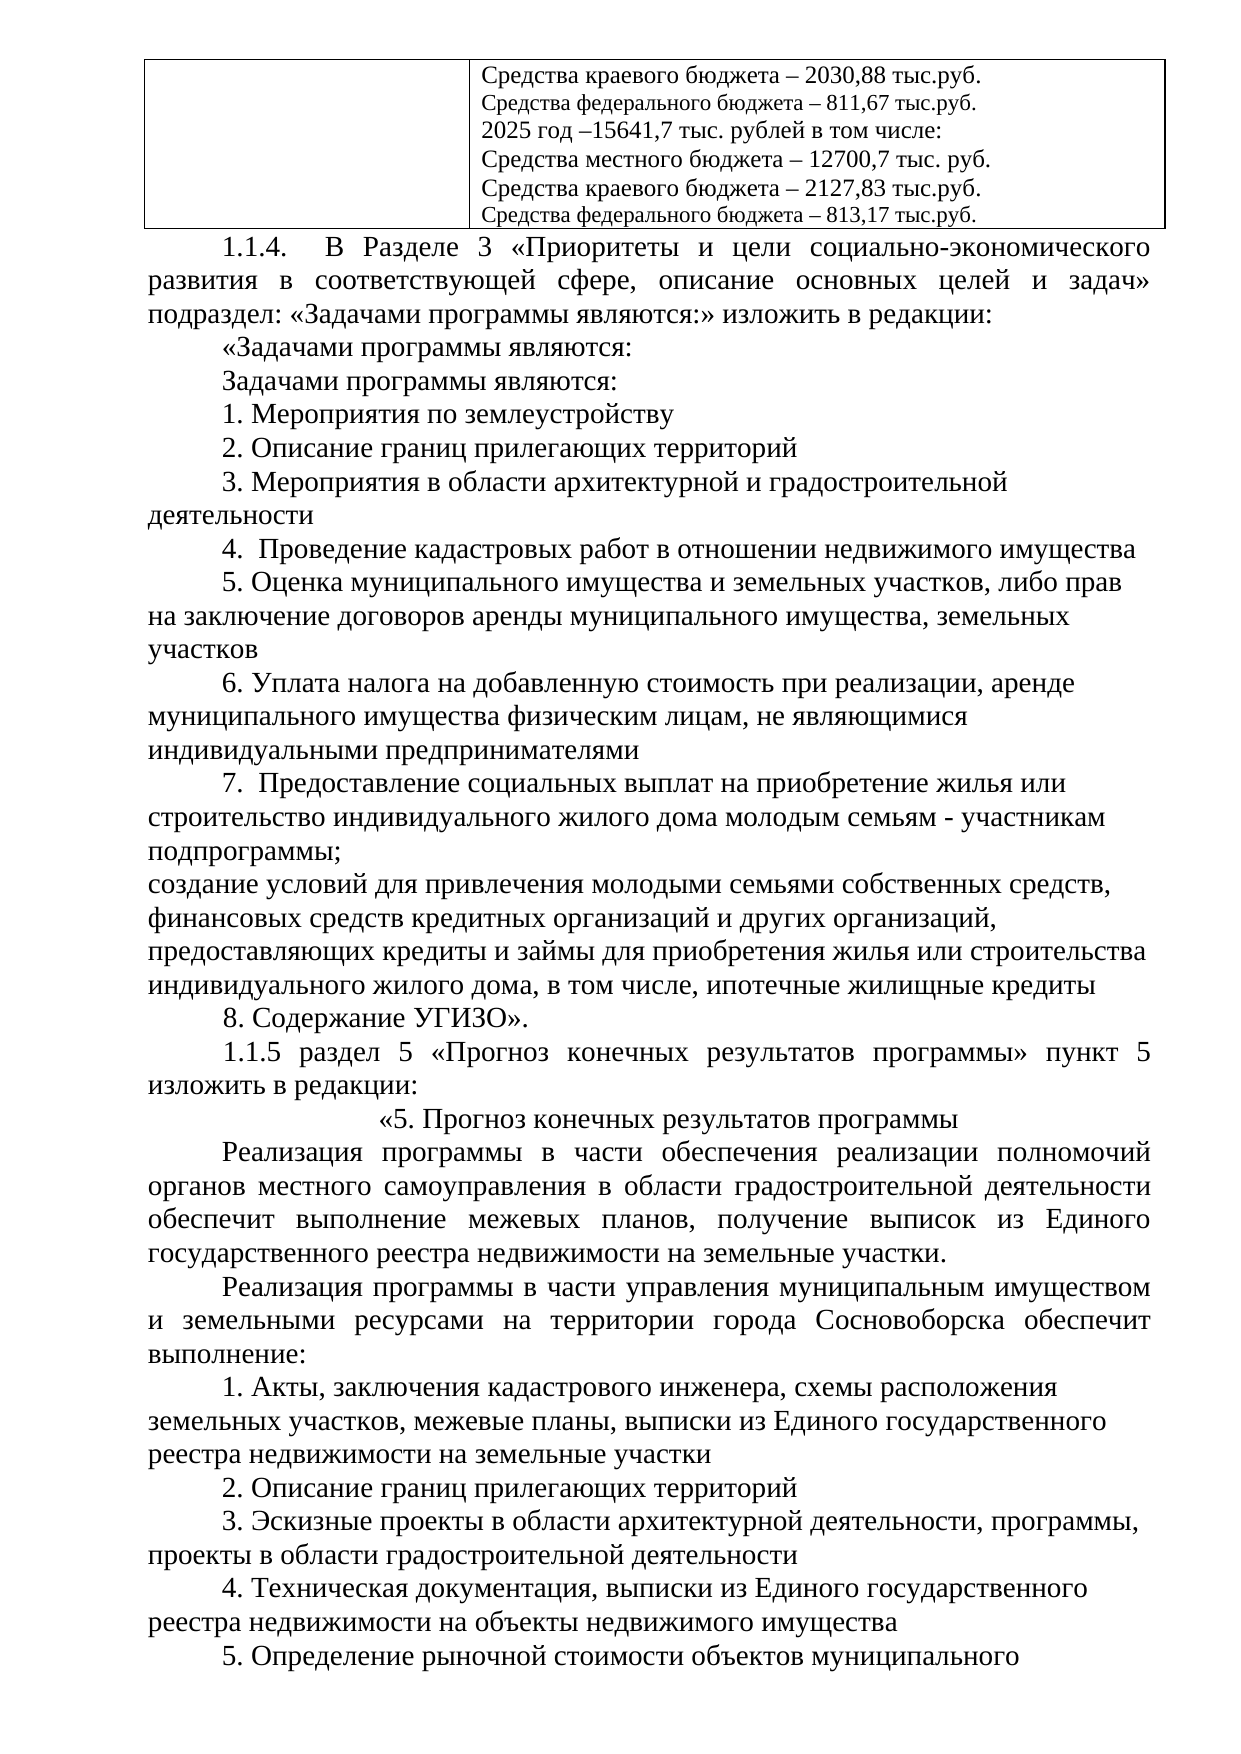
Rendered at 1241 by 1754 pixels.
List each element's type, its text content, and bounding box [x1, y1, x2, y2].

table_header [470, 60, 1164, 228]
text 2. Описание границ прилегающих территорий [148, 1470, 1152, 1503]
text 1. Акты, заключения кадастрового инженера, схемы расположения земельных участков, межевые планы, выписки из Единого государственного реестра недвижимости на земельные участки [148, 1369, 1152, 1470]
text 7. Предоставление социальных выплат на приобретение жилья или строительство индивидуального жилого дома молодым семьям - участникам подпрограммы; [148, 766, 1152, 866]
text 1.1.5 раздел 5 «Прогноз конечных результатов программы» пункт 5 изложить в редакции: [148, 1034, 1152, 1101]
text 3. Мероприятия в области архитектурной и градостроительной деятельности [148, 464, 1152, 531]
text Реализация программы в части управления муниципальным имуществом и земельными ресурсами на территории города Сосновоборска обеспечит выполнение: [148, 1269, 1152, 1369]
text 5. Оценка муниципального имущества и земельных участков, либо прав на заключение договоров аренды муниципального имущества, земельных участков [148, 564, 1152, 665]
text «5. Прогноз конечных результатов программы [185, 1101, 1152, 1134]
text 4. Проведение кадастровых работ в отношении недвижимого имущества [148, 531, 1152, 564]
text 3. Эскизные проекты в области архитектурной деятельности, программы, проекты в области градостроительной деятельности [148, 1503, 1152, 1571]
text 1. Мероприятия по землеустройству [148, 397, 1152, 430]
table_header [145, 60, 469, 228]
text 1.1.4. В Разделе 3 «Приоритеты и цели социально-экономического развития в соответствующей сфере, описание основных целей и задач» подраздел: «Задачами программы являются:» изложить в редакции: [148, 229, 1152, 329]
text создание условий для привлечения молодыми семьями собственных средств, финансовых средств кредитных организаций и других организаций, предоставляющих кредиты и займы для приобретения жилья или строительства индивидуального жилого дома, в том числе, ипотечные жилищные кредиты [148, 866, 1152, 1000]
text 4. Техническая документация, выписки из Единого государственного реестра недвижимости на объекты недвижимого имущества [148, 1571, 1152, 1638]
text «Задачами программы являются: [148, 329, 1152, 363]
text 2. Описание границ прилегающих территорий [148, 430, 1152, 464]
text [148, 1638, 1152, 1671]
text Задачами программы являются: [148, 363, 1152, 397]
text 6. Уплата налога на добавленную стоимость при реализации, аренде муниципального имущества физическим лицам, не являющимися индивидуальными предпринимателями [148, 665, 1152, 766]
text 8. Содержание УГИЗО». [223, 1000, 1152, 1034]
text Реализация программы в части обеспечения реализации полномочий органов местного самоуправления в области градостроительной деятельности обеспечит выполнение межевых планов, получение выписок из Единого государственного реестра недвижимости на земельные участки. [148, 1134, 1152, 1269]
